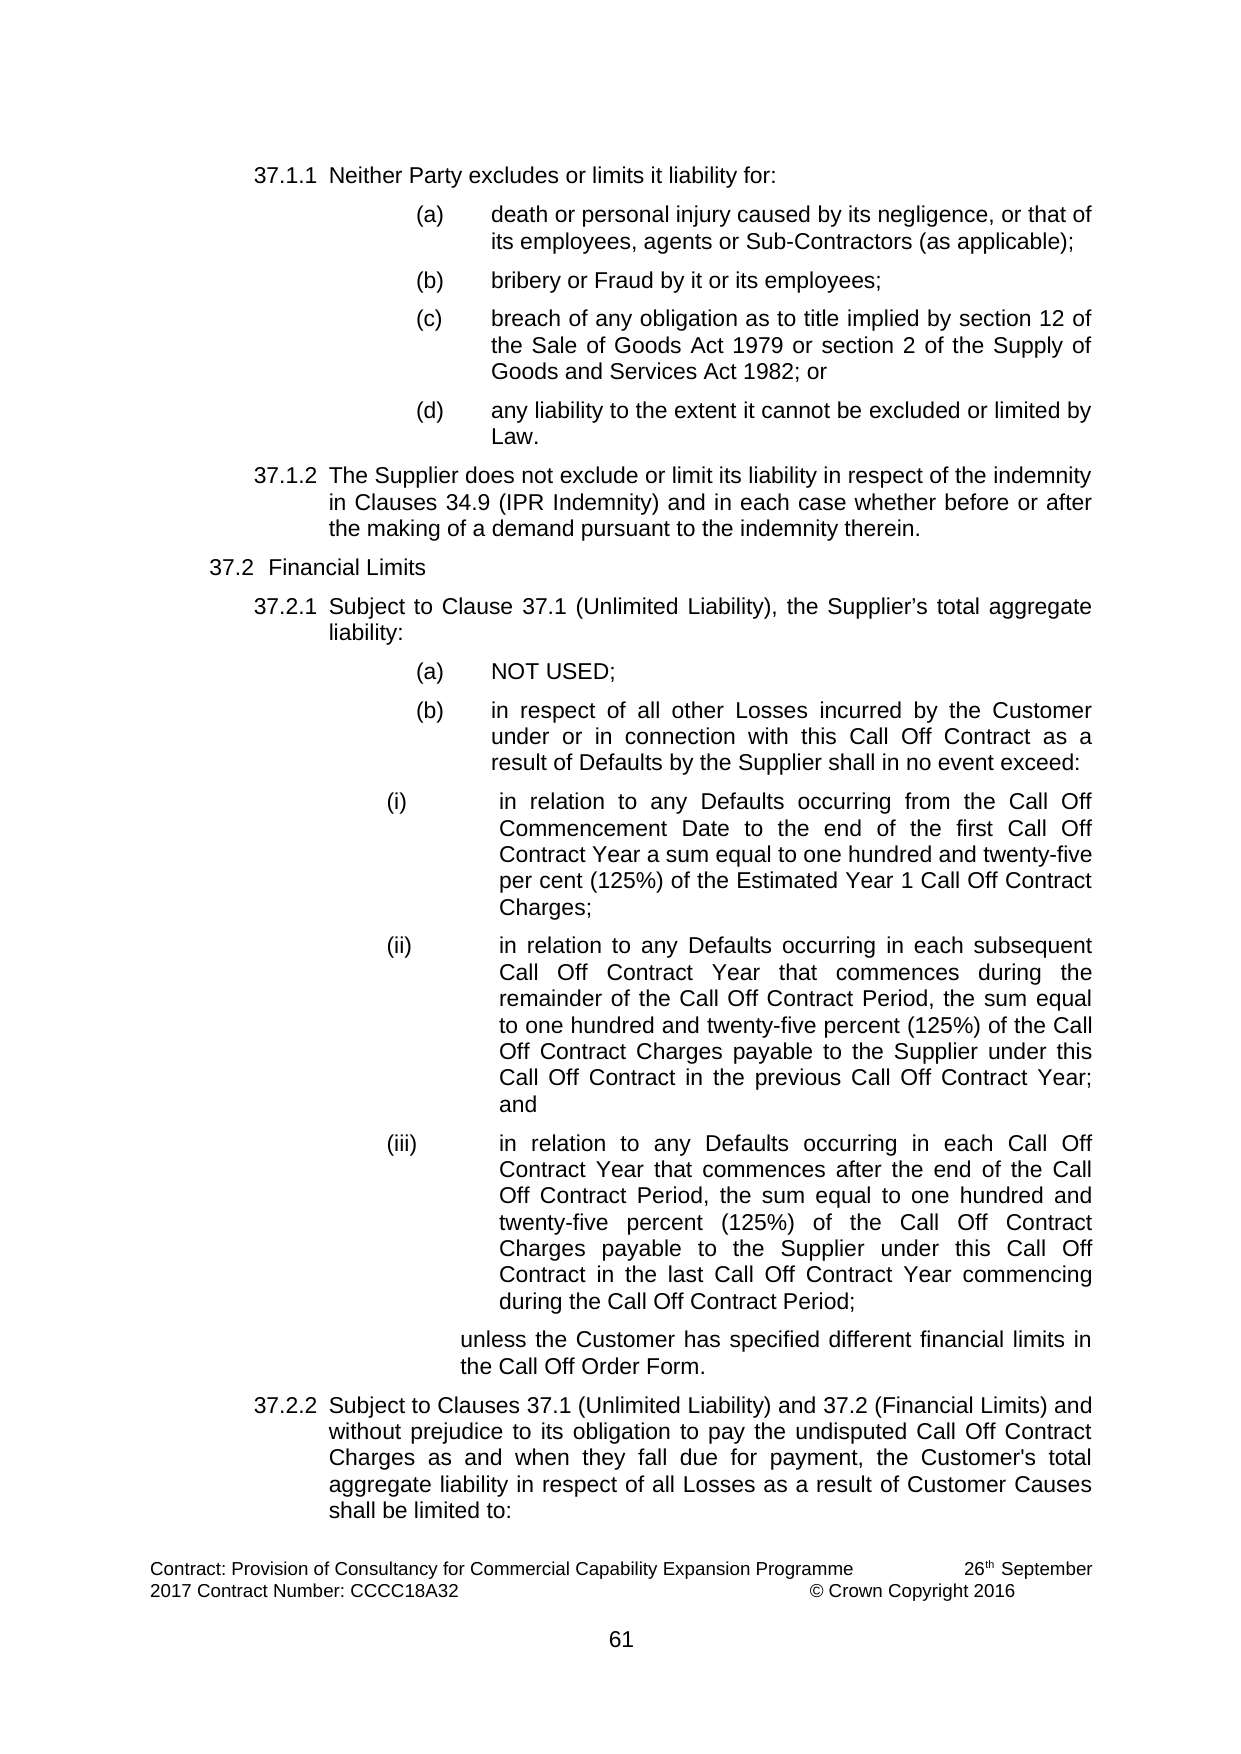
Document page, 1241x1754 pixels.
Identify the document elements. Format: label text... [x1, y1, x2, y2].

text death or personal injury caused by its negligence, or that of its employees, agents or Sub-Contractors (as applicable); [416, 201, 1093, 254]
text any liability to the extent it cannot be excluded or limited by Law. [416, 397, 1093, 450]
text bribery or Fraud by it or its employees; [416, 267, 1093, 293]
text in relation to any Defaults occurring from the Call Off Commencement Date to the end of the first Call Off Contract Year a sum equal to one hundred and twenty-five per cent (125%) of the Estimated Year 1 Call Off Contract Charges; [386, 788, 1093, 920]
text in relation to any Defaults occurring in each Call Off Contract Year that commences after the end of the Call Off Contract Period, the sum equal to one hundred and twenty-five percent (125%) of the Call Off Contract Charges payable to the Supplier under this Call Off Contract in the last Call Off Contract Year commencing during the Call Off Contract Period; [386, 1129, 1093, 1314]
text unless the Customer has specified different financial limits in the Call Off Order Form. [460, 1326, 1093, 1379]
text NOT USED; [416, 658, 1093, 684]
text Financial Limits [209, 554, 1093, 580]
text breach of any obligation as to title implied by section 12 of the Sale of Goods Act 1979 or section 2 of the Supply of Goods and Services Act 1982; or [416, 305, 1093, 384]
text Neither Party excludes or limits it liability for: [253, 162, 1093, 189]
text The Supplier does not exclude or limit its liability in respect of the indemnity in Clauses 34.9 (IPR Indemnity) and in each case whether before or after the making of a demand pursuant to the indemnity therein. [253, 462, 1093, 541]
text Subject to Clause 37.1 (Unlimited Liability), the Supplier’s total aggregate liability: [253, 593, 1093, 645]
text in relation to any Defaults occurring in each subsequent Call Off Contract Year that commences during the remainder of the Call Off Contract Period, the sum equal to one hundred and twenty-five percent (125%) of the Call Off Contract Charges payable to the Supplier under this Call Off Contract in the previous Call Off Contract Year; and [386, 932, 1093, 1117]
text Subject to Clauses 37.1 (Unlimited Liability) and 37.2 (Financial Limits) and without prejudice to its obligation to pay the undisputed Call Off Contract Charges as and when they fall due for payment, the Customer's total aggregate liability in respect of all Losses as a result of Customer Causes shall be limited to: [253, 1392, 1093, 1523]
text in respect of all other Losses incurred by the Customer under or in connection with this Call Off Contract as a result of Defaults by the Supplier shall in no event exceed: [416, 697, 1093, 776]
